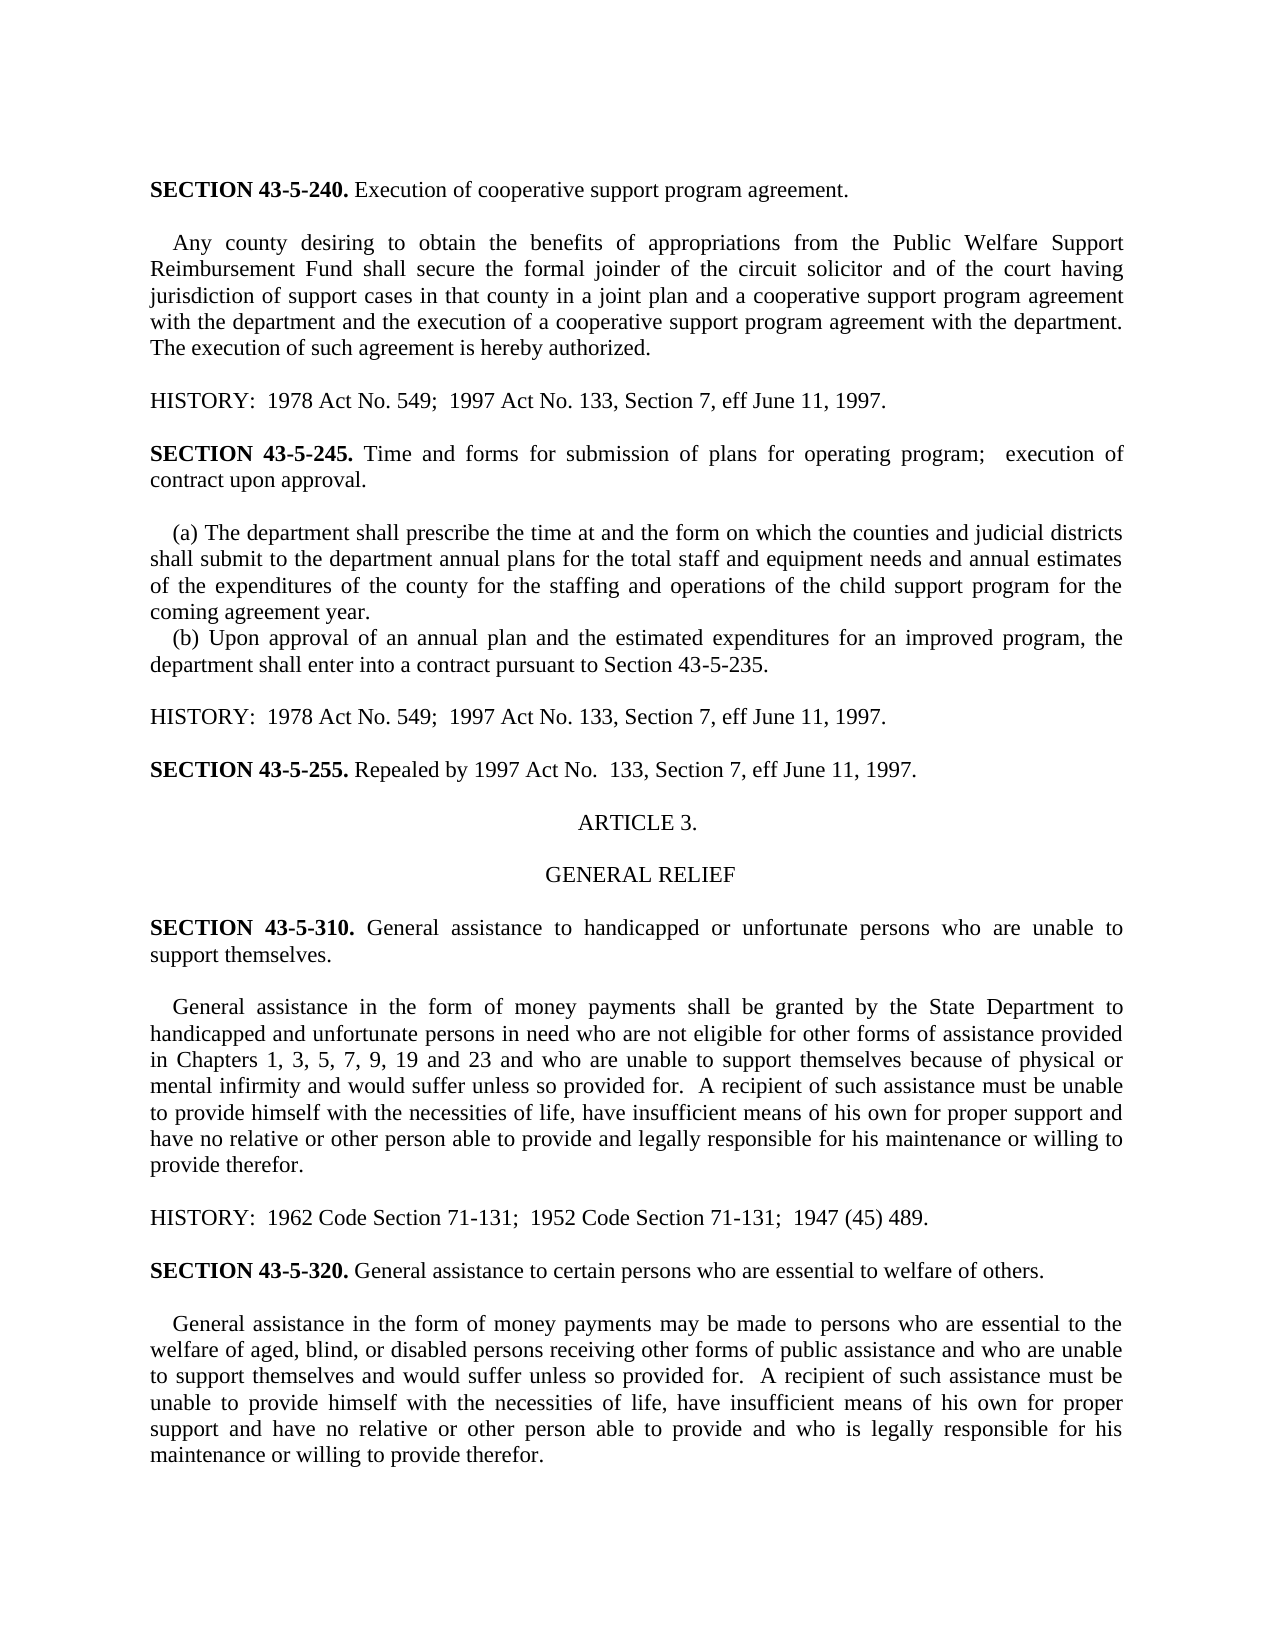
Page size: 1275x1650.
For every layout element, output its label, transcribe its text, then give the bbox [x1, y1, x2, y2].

text General assistance in the form of money payments shall be granted by the State Department to handicapped and unfortunate persons in need who are not eligible for other forms of assistance provided in Chapters 1, 3, 5, 7, 9, 19 and 23 and who are unable to support themselves because of physical or mental infirmity and would suffer unless so provided for. A recipient of such assistance must be unable to provide himself with the necessities of life, have insufficient means of his own for proper support and have no relative or other person able to provide and legally responsible for his maintenance or willing to provide therefor. [150, 993, 1125, 1178]
text HISTORY: 1978 Act No. 549; 1997 Act No. 133, Section 7, eff June 11, 1997. [150, 703, 1125, 730]
text ARTICLE 3. [150, 809, 1125, 835]
text HISTORY: 1978 Act No. 549; 1997 Act No. 133, Section 7, eff June 11, 1997. [150, 387, 1125, 413]
text (b) Upon approval of an annual plan and the estimated expenditures for an improved program, the department shall enter into a contract pursuant to Section 43-5-235. [150, 624, 1125, 677]
text SECTION 43-5-320. General assistance to certain persons who are essential to welfare of others. [150, 1257, 1125, 1283]
text (a) The department shall prescribe the time at and the form on which the counties and judicial districts shall submit to the department annual plans for the total staff and equipment needs and annual estimates of the expenditures of the county for the staffing and operations of the child support program for the coming agreement year. [150, 519, 1125, 624]
text Any county desiring to obtain the benefits of appropriations from the Public Welfare Support Reimbursement Fund shall secure the formal joinder of the circuit solicitor and of the court having jurisdiction of support cases in that county in a joint plan and a cooperative support program agreement with the department and the execution of a cooperative support program agreement with the department. The execution of such agreement is hereby authorized. [150, 229, 1125, 361]
text General assistance in the form of money payments may be made to persons who are essential to the welfare of aged, blind, or disabled persons receiving other forms of public assistance and who are unable to support themselves and would suffer unless so provided for. A recipient of such assistance must be unable to provide himself with the necessities of life, have insufficient means of his own for proper support and have no relative or other person able to provide and who is legally responsible for his maintenance or willing to provide therefor. [150, 1309, 1125, 1468]
text SECTION 43-5-310. General assistance to handicapped or unfortunate persons who are unable to support themselves. [150, 914, 1125, 967]
text SECTION 43-5-255. Repealed by 1997 Act No. 133, Section 7, eff June 11, 1997. [150, 756, 1125, 782]
text SECTION 43-5-245. Time and forms for submission of plans for operating program; execution of contract upon approval. [150, 440, 1125, 493]
text HISTORY: 1962 Code Section 71-131; 1952 Code Section 71-131; 1947 (45) 489. [150, 1204, 1125, 1231]
text GENERAL RELIEF [150, 862, 1125, 888]
text SECTION 43-5-240. Execution of cooperative support program agreement. [150, 176, 1125, 203]
